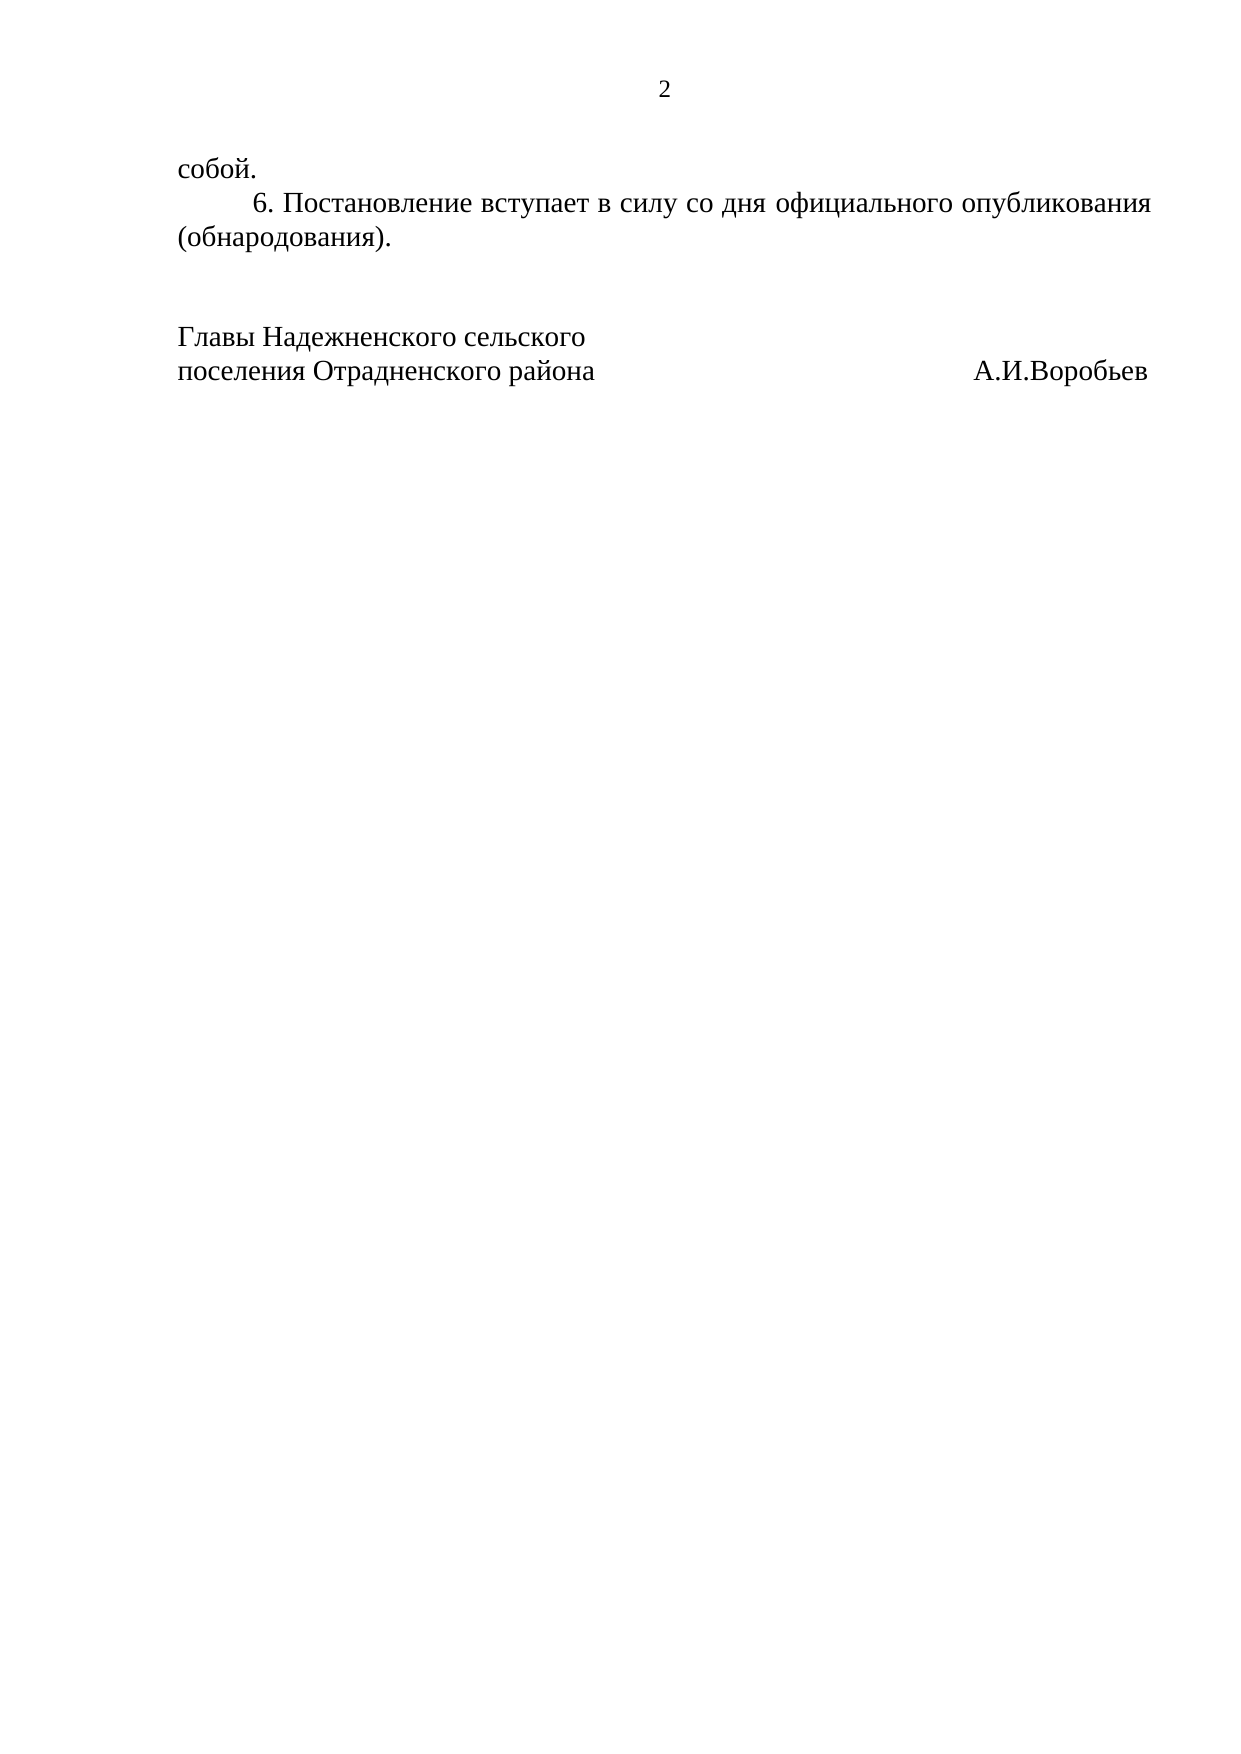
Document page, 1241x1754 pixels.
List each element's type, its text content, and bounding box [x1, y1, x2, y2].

text собой. [177, 152, 1152, 185]
text поселения Отрадненского района А.И.Воробьев [177, 353, 1152, 386]
text Главы Надежненского сельского [177, 319, 1152, 353]
text 6. Постановление вступает в силу со дня официального опубликования (обнародования). [177, 185, 1152, 252]
